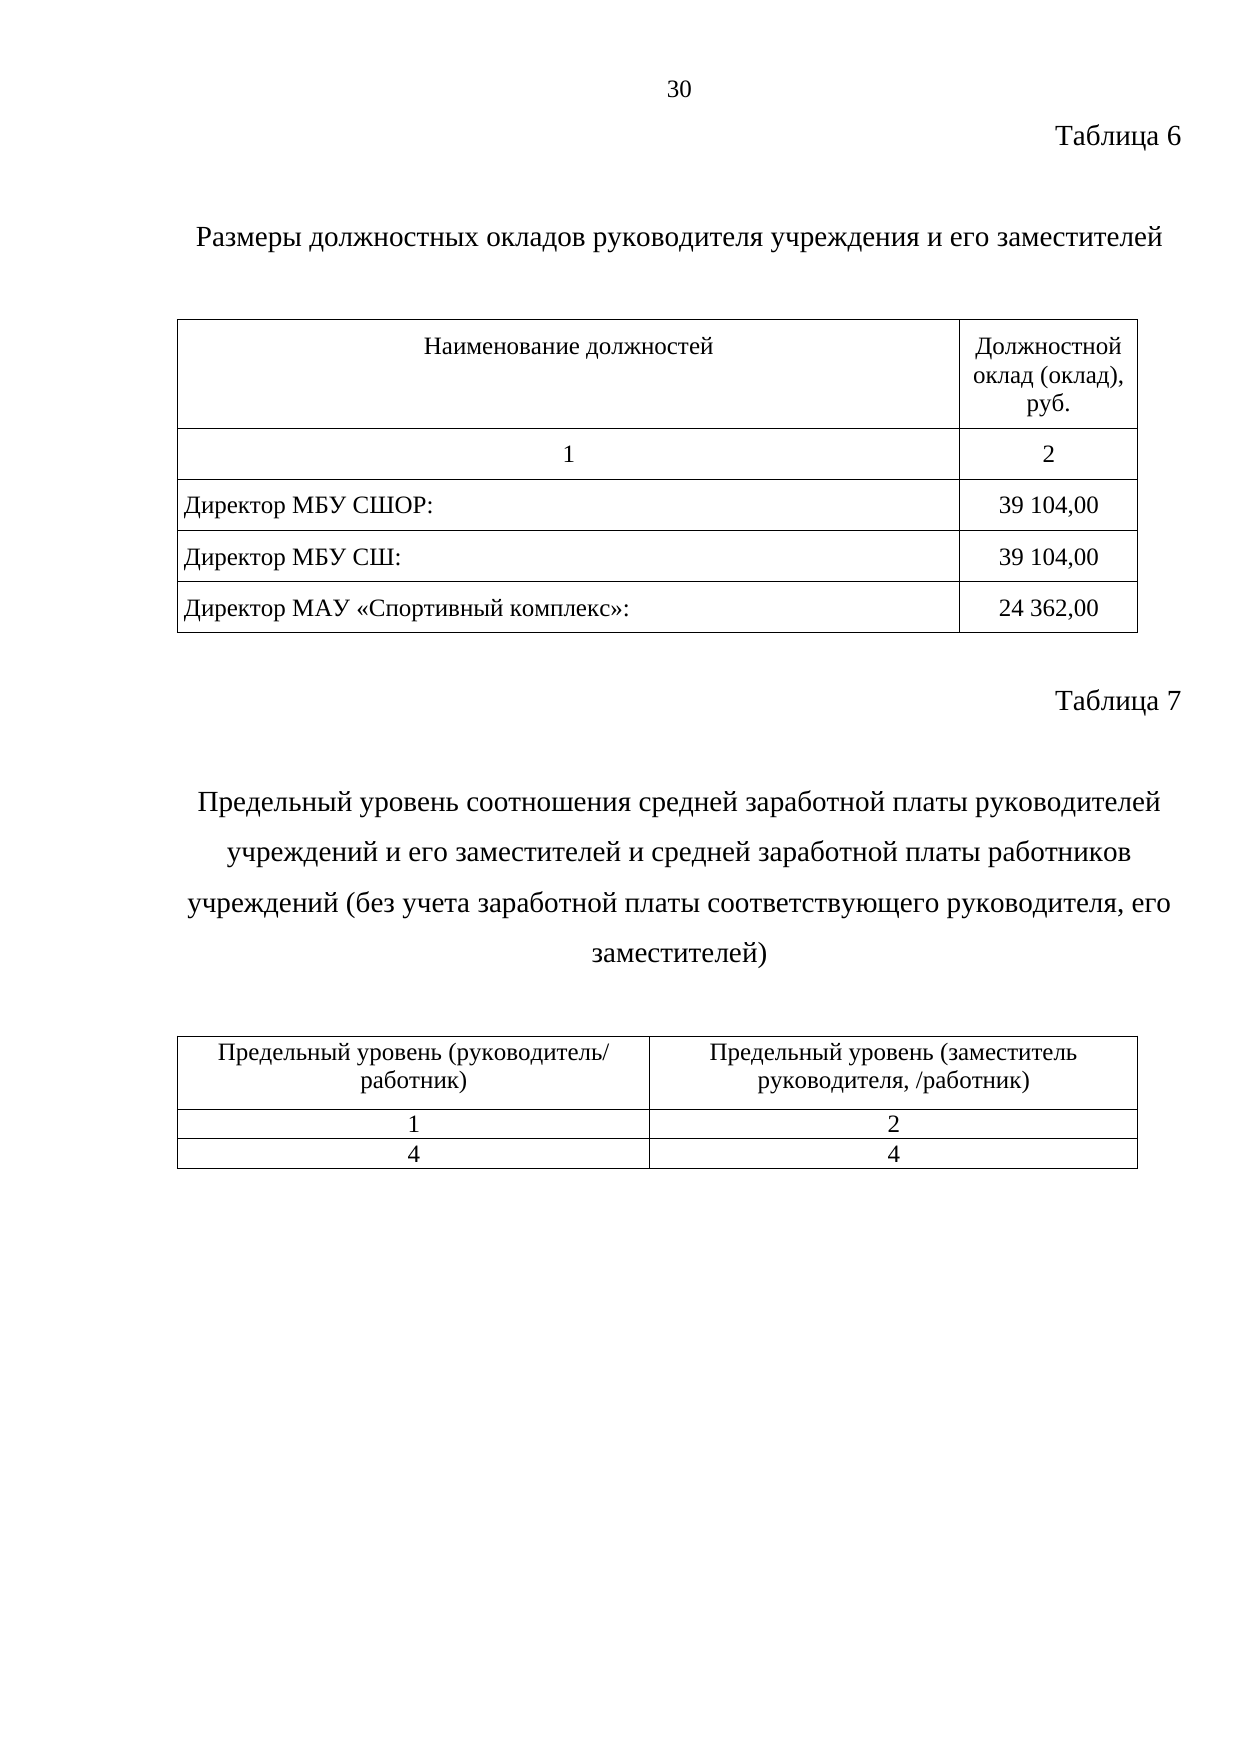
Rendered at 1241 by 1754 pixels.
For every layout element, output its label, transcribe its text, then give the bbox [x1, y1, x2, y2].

text Таблица 7 [177, 683, 1181, 717]
table_cell Директор МБУ СШОР: [178, 480, 959, 530]
table_cell 39 104,00 [960, 531, 1137, 581]
text Размеры должностных окладов руководителя учреждения и его заместителей [177, 219, 1181, 252]
table_cell 4 [650, 1139, 1137, 1168]
text Предельный уровень соотношения средней заработной платы руководителей учреждений и его заместителей и средней заработной платы работников учреждений (без учета заработной платы соответствующего руководителя, его заместителей) [177, 784, 1181, 968]
table_cell 4 [178, 1139, 649, 1168]
table_cell 1 [178, 429, 959, 479]
table_cell 2 [650, 1110, 1137, 1138]
table_cell 24 362,00 [960, 582, 1137, 632]
table_header Должностной оклад (оклад), руб. [960, 320, 1137, 428]
table_header Предельный уровень (руководитель/ работник) [178, 1037, 649, 1108]
table_cell Директор МБУ СШ: [178, 531, 959, 581]
table_cell 2 [960, 429, 1137, 479]
table_cell 1 [178, 1110, 649, 1138]
table_cell Директор МАУ «Спортивный комплекс»: [178, 582, 959, 632]
table_cell 39 104,00 [960, 480, 1137, 530]
text Таблица 6 [177, 118, 1181, 152]
table_header Наименование должностей [178, 320, 959, 428]
table_header Предельный уровень (заместитель руководителя, /работник) [650, 1037, 1137, 1108]
